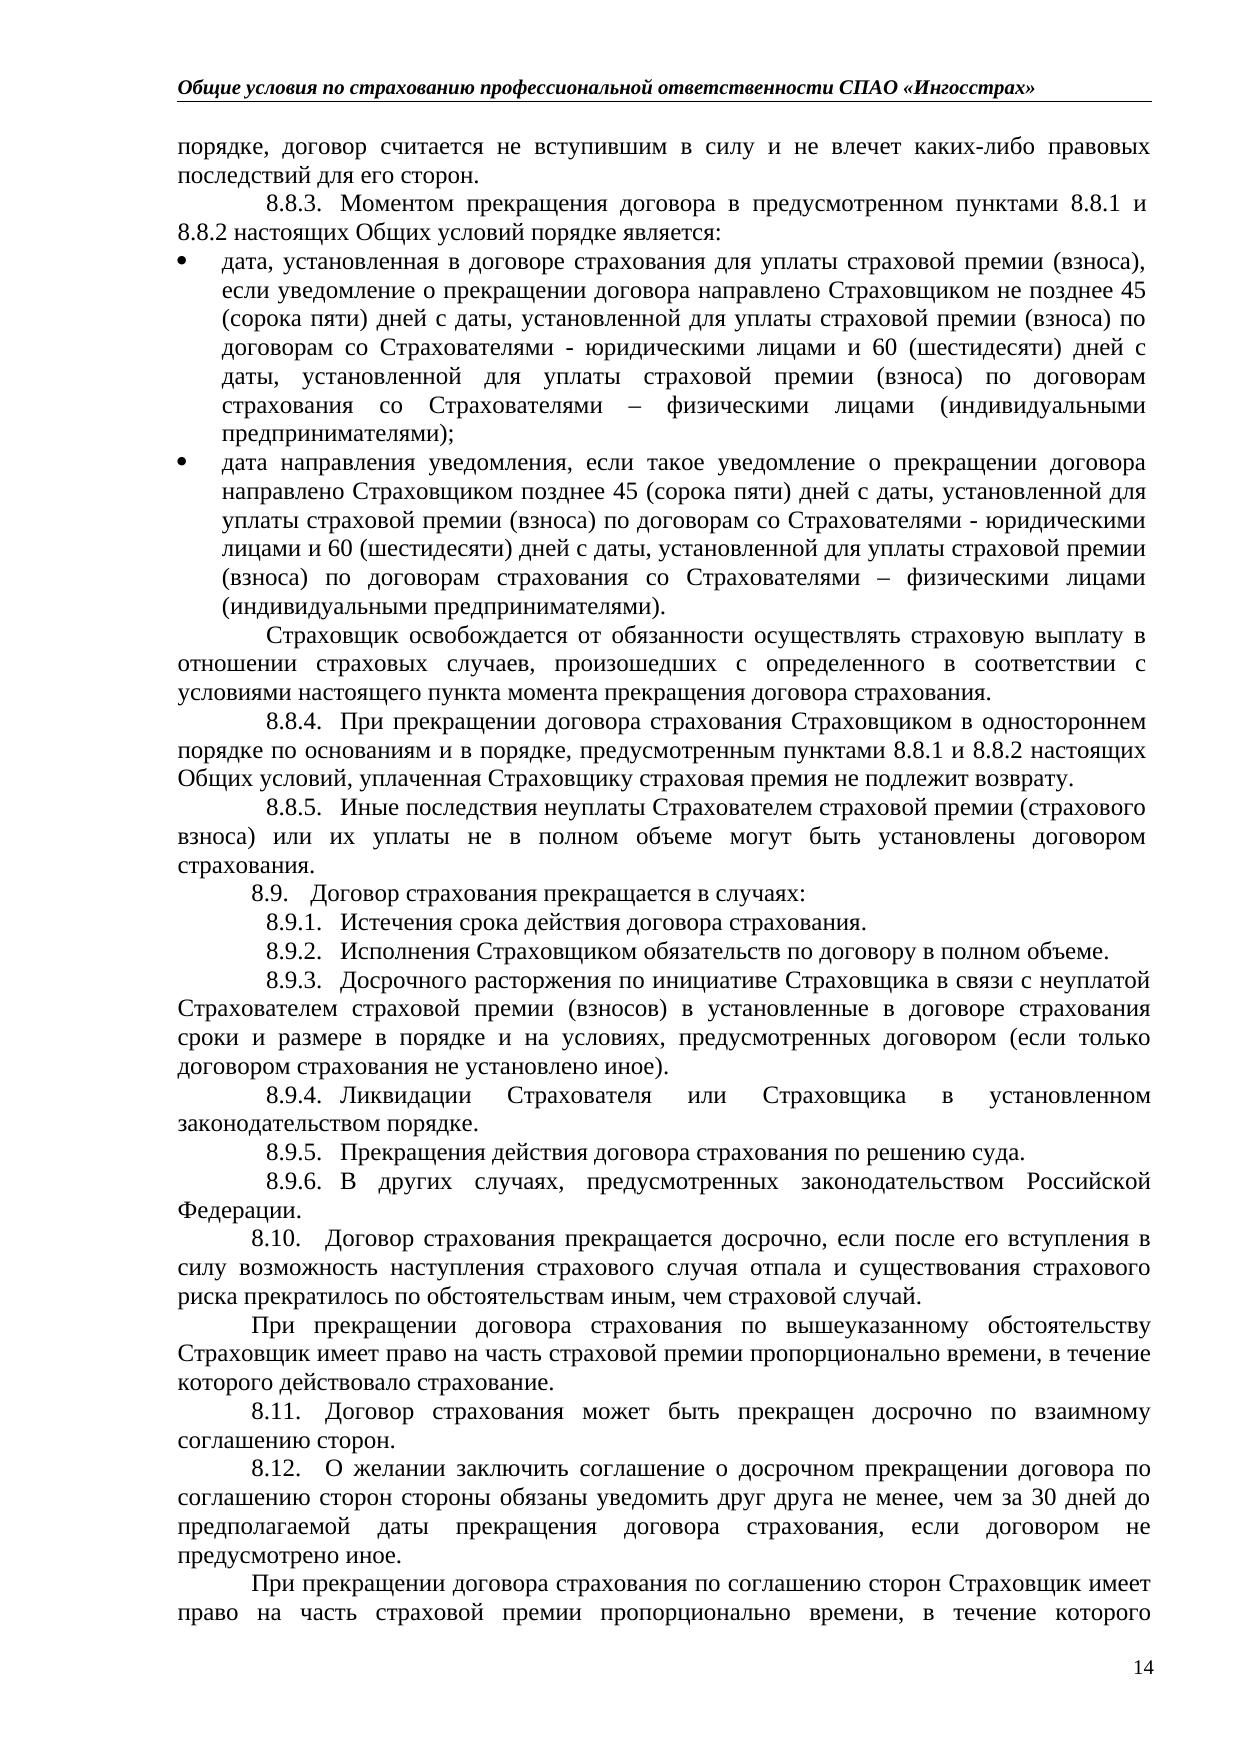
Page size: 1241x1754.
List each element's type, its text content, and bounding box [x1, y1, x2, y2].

text Страховщик освобождается от обязанности осуществлять страховую выплату в отношении страховых случаев, произошедших с определенного в соответствии с условиями настоящего пункта момента прекращения договора страхования. [177, 620, 1147, 706]
text 8.12. О желании заключить соглашение о досрочном прекращении договора по соглашению сторон стороны обязаны уведомить друг друга не менее, чем за 30 дней до предполагаемой даты прекращения договора страхования, если договором не предусмотрено иное. [177, 1453, 1152, 1568]
text 8.9.3. Досрочного расторжения по инициативе Страховщика в связи с неуплатой Страхователем страховой премии (взносов) в установленные в договоре страхования сроки и размере в порядке и на условиях, предусмотренных договором (если только договором страхования не установлено иное). [177, 965, 1152, 1080]
text 8.9.2. Исполнения Страховщиком обязательств по договору в полном объеме. [177, 936, 1152, 965]
text При прекращении договора страхования по вышеуказанному обстоятельству Страховщик имеет право на часть страховой премии пропорционально времени, в течение которого действовало страхование. [177, 1310, 1152, 1396]
text 8.10. Договор страхования прекращается досрочно, если после его вступления в силу возможность наступления страхового случая отпала и существования страхового риска прекратилось по обстоятельствам иным, чем страховой случай. [177, 1223, 1152, 1310]
text 8.9.1. Истечения срока действия договора страхования. [177, 907, 1152, 936]
text 8.9.4. Ликвидации Страхователя или Страховщика в установленном законодательством порядке. [177, 1080, 1152, 1137]
list дата направления уведомления, если такое уведомление о прекращении договора направлено Страховщиком позднее 45 (сорока пяти) дней с даты, установленной для уплаты страховой премии (взноса) по договорам со Страхователями - юридическими лицами и 60 (шестидесяти) дней с даты, установленной для уплаты страховой премии (взноса) по договорам страхования со Страхователями – физическими лицами (индивидуальными предпринимателями). [177, 447, 1147, 620]
text 8.9. Договор страхования прекращается в случаях: [177, 878, 1152, 907]
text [177, 131, 1152, 188]
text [177, 1568, 1152, 1626]
text 8.8.3. Моментом прекращения договора в предусмотренном пунктами 8.8.1 и 8.8.2 настоящих Общих условий порядке является: [177, 188, 1147, 246]
text 8.8.4. При прекращении договора страхования Страховщиком в одностороннем порядке по основаниям и в порядке, предусмотренным пунктами 8.8.1 и 8.8.2 настоящих Общих условий, уплаченная Страховщику страховая премия не подлежит возврату. [177, 706, 1147, 792]
list дата, установленная в договоре страхования для уплаты страховой премии (взноса), если уведомление о прекращении договора направлено Страховщиком не позднее 45 (сорока пяти) дней с даты, установленной для уплаты страховой премии (взноса) по договорам со Страхователями - юридическими лицами и 60 (шестидесяти) дней с даты, установленной для уплаты страховой премии (взноса) по договорам страхования со Страхователями – физическими лицами (индивидуальными предпринимателями); [177, 246, 1147, 447]
text 8.9.6. В других случаях, предусмотренных законодательством Российской Федерации. [177, 1166, 1152, 1223]
text 8.9.5. Прекращения действия договора страхования по решению суда. [177, 1137, 1152, 1166]
text 8.11. Договор страхования может быть прекращен досрочно по взаимному соглашению сторон. [177, 1396, 1152, 1453]
text 8.8.5. Иные последствия неуплаты Страхователем страховой премии (страхового взноса) или их уплаты не в полном объеме могут быть установлены договором страхования. [177, 792, 1147, 878]
